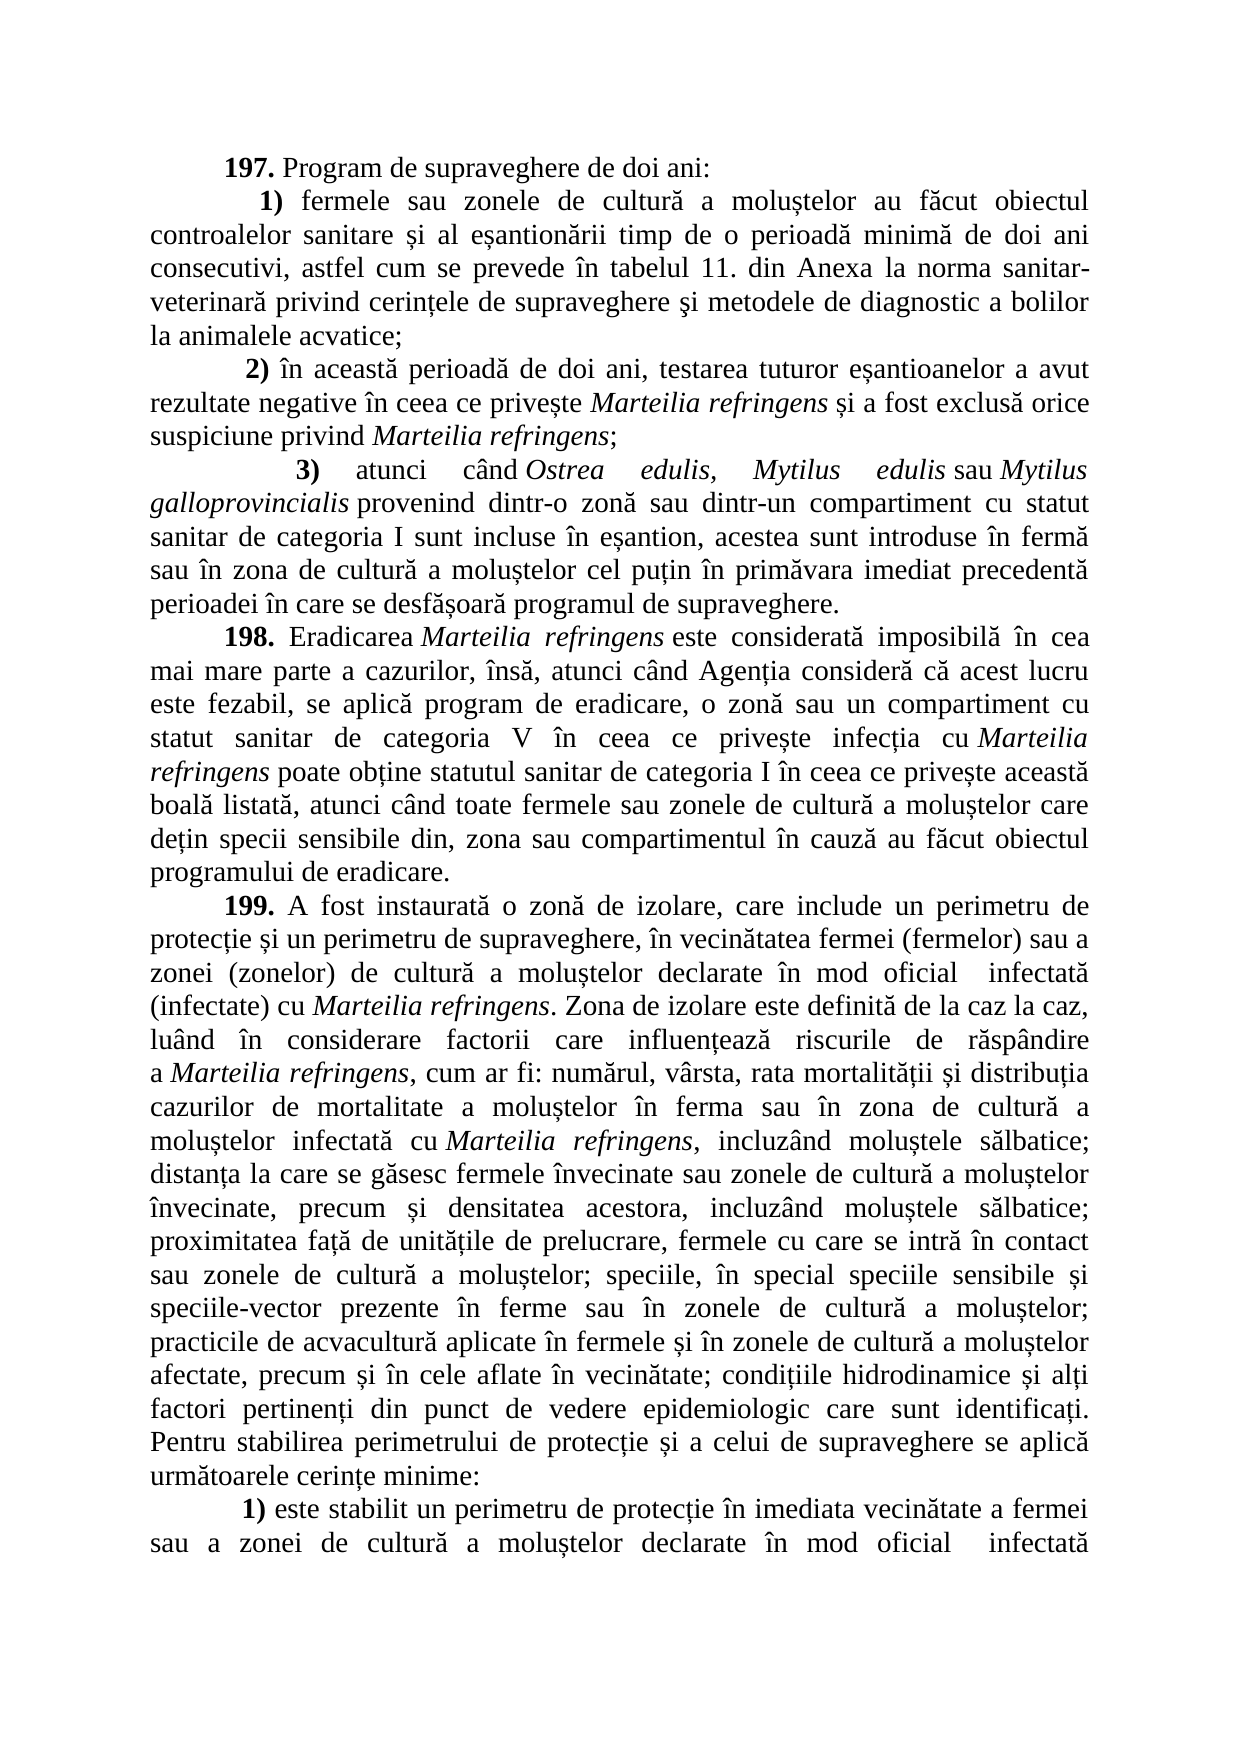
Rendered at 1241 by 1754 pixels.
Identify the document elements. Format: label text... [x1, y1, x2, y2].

text 197. Program de supraveghere de doi ani: [150, 150, 1090, 183]
text 3) atunci când Ostrea edulis, Mytilus edulis sau Mytilus galloprovincialis provenind dintr-o zonă sau dintr-un compartiment cu statut sanitar de categoria I sunt incluse în eșantion, acestea sunt introduse în fermă sau în zona de cultură a moluștelor cel puțin în primăvara imediat precedentă perioadei în care se desfășoară programul de supraveghere. [150, 452, 1090, 619]
text 198. Eradicarea Marteilia refringens este considerată imposibilă în cea mai mare parte a cazurilor, însă, atunci când Agenția consideră că acest lucru este fezabil, se aplică program de eradicare, o zonă sau un compartiment cu statut sanitar de categoria V în ceea ce privește infecția cu Marteilia refringens poate obține statutul sanitar de categoria I în ceea ce privește această boală listată, atunci când toate fermele sau zonele de cultură a moluștelor care dețin specii sensibile din, zona sau compartimentul în cauză au făcut obiectul programului de eradicare. [150, 619, 1090, 888]
text 2) în această perioadă de doi ani, testarea tuturor eșantioanelor a avut rezultate negative în ceea ce privește Marteilia refringens și a fost exclusă orice suspiciune privind Marteilia refringens; [150, 351, 1090, 452]
text 199. A fost instaurată o zonă de izolare, care include un perimetru de protecție și un perimetru de supraveghere, în vecinătatea fermei (fermelor) sau a zonei (zonelor) de cultură a moluștelor declarate în mod oficial infectată (infectate) cu Marteilia refringens. Zona de izolare este definită de la caz la caz, luând în considerare factorii care influențează riscurile de răspândire a Marteilia refringens, cum ar fi: numărul, vârsta, rata mortalității și distribuția cazurilor de mortalitate a moluștelor în ferma sau în zona de cultură a moluștelor infectată cu Marteilia refringens, incluzând moluștele sălbatice; distanța la care se găsesc fermele învecinate sau zonele de cultură a moluștelor învecinate, precum și densitatea acestora, incluzând moluștele sălbatice; proximitatea față de unitățile de prelucrare, fermele cu care se intră în contact sau zonele de cultură a moluștelor; speciile, în special speciile sensibile și speciile-vector prezente în ferme sau în zonele de cultură a moluștelor; practicile de acvacultură aplicate în fermele și în zonele de cultură a moluștelor afectate, precum și în cele aflate în vecinătate; condițiile hidrodinamice și alți factori pertinenți din punct de vedere epidemiologic care sunt identificați. Pentru stabilirea perimetrului de protecție și a celui de supraveghere se aplică următoarele cerințe minime: [150, 888, 1090, 1492]
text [150, 1492, 1090, 1559]
text 1) fermele sau zonele de cultură a moluștelor au făcut obiectul controalelor sanitare și al eșantionării timp de o perioadă minimă de doi ani consecutivi, astfel cum se prevede în tabelul 11. din Anexa la norma sanitar-veterinară privind cerințele de supraveghere şi metodele de diagnostic a bolilor la animalele acvatice; [150, 183, 1090, 351]
